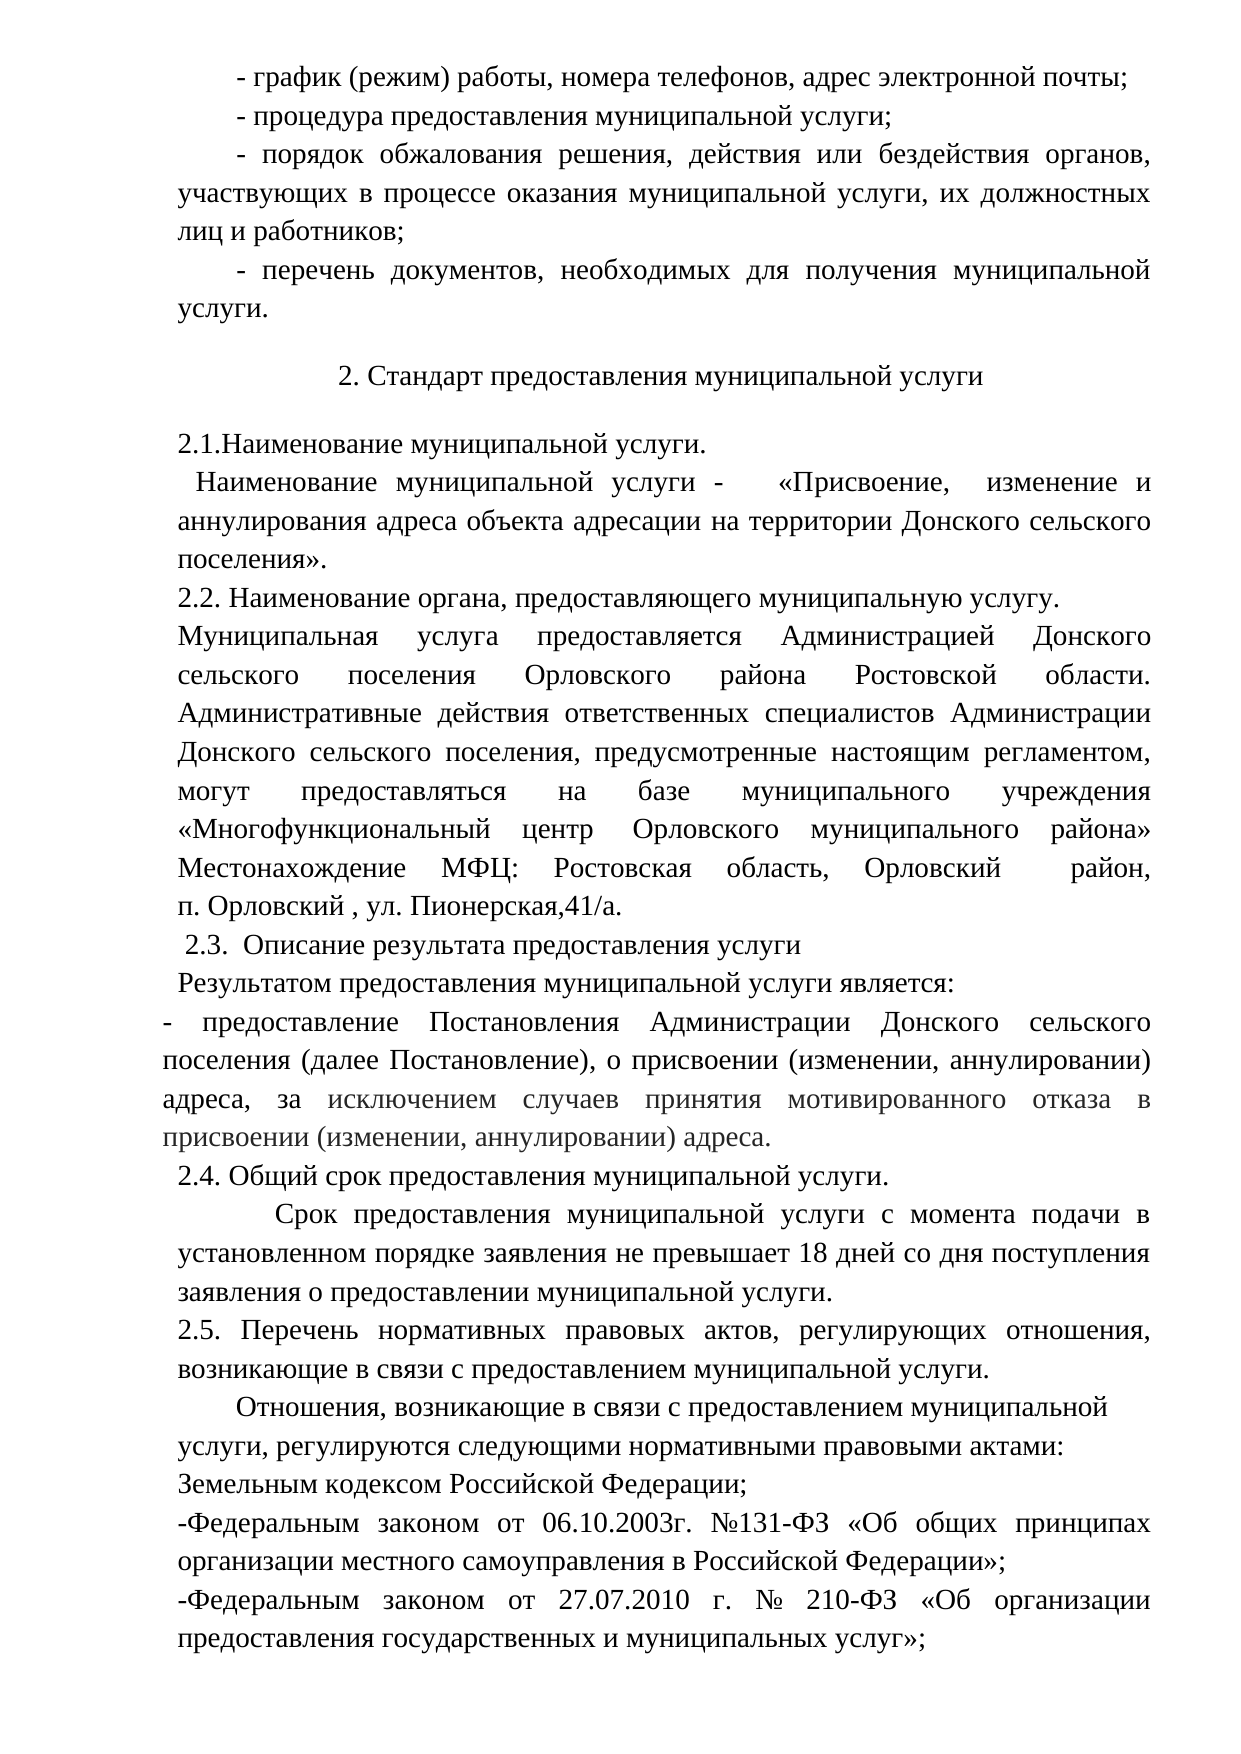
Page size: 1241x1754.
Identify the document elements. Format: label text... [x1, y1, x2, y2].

text Муниципальная услуга предоставляется Администрацией Донского сельского поселения Орловского района Ростовской области. Административные действия ответственных специалистов Администрации Донского сельского поселения, предусмотренные настоящим регламентом, могут предоставляться на базе муниципального учреждения «Многофункциональный центр Орловского муниципального района» Местонахождение МФЦ: Ростовская область, Орловский район, п. Орловский , ул. Пионерская,41/а. [177, 618, 1152, 922]
text Отношения, возникающие в связи с предоставлением муниципальной услуги, регулируются следующими нормативными правовыми актами: [177, 1389, 1152, 1461]
text 2.1.Наименование муниципальной услуги. [177, 426, 1152, 459]
text - предоставление Постановления Администрации Донского сельского поселения (далее Постановление), о присвоении (изменении, аннулировании) адреса, за исключением случаев принятия мотивированного отказа в присвоении (изменении, аннулировании) адреса. [162, 1004, 1152, 1153]
text Наименование муниципальной услуги - «Присвоение, изменение и аннулирования адреса объекта адресации на территории Донского сельского поселения». [177, 464, 1152, 575]
text 2.4. Общий срок предоставления муниципальной услуги. [177, 1158, 1152, 1192]
text Результатом предоставления муниципальной услуги является: [177, 965, 1152, 999]
text 2. Стандарт предоставления муниципальной услуги [177, 358, 1152, 392]
text Срок предоставления муниципальной услуги с момента подачи в установленном порядке заявления не превышает 18 дней со дня поступления заявления о предоставлении муниципальной услуги. [177, 1197, 1152, 1307]
text - перечень документов, необходимых для получения муниципальной услуги. [177, 252, 1152, 324]
text 2.3. Описание результата предоставления услуги [177, 927, 1152, 960]
text - график (режим) работы, номера телефонов, адрес электронной почты; [177, 59, 1152, 93]
text 2.2. Наименование органа, предоставляющего муниципальную услугу. [177, 580, 1152, 613]
text 2.5. Перечень нормативных правовых актов, регулирующих отношения, возникающие в связи с предоставлением муниципальной услуги. [177, 1312, 1152, 1384]
text Земельным кодексом Российской Федерации; [177, 1466, 1152, 1500]
text - процедура предоставления муниципальной услуги; [177, 98, 1152, 131]
text -Федеральным законом от 27.07.2010 г. № 210-ФЗ «Об организации предоставления государственных и муниципальных услуг»; [177, 1582, 1152, 1654]
text -Федеральным законом от 06.10.2003г. №131-ФЗ «Об общих принципах организации местного самоуправления в Российской Федерации»; [177, 1505, 1152, 1577]
